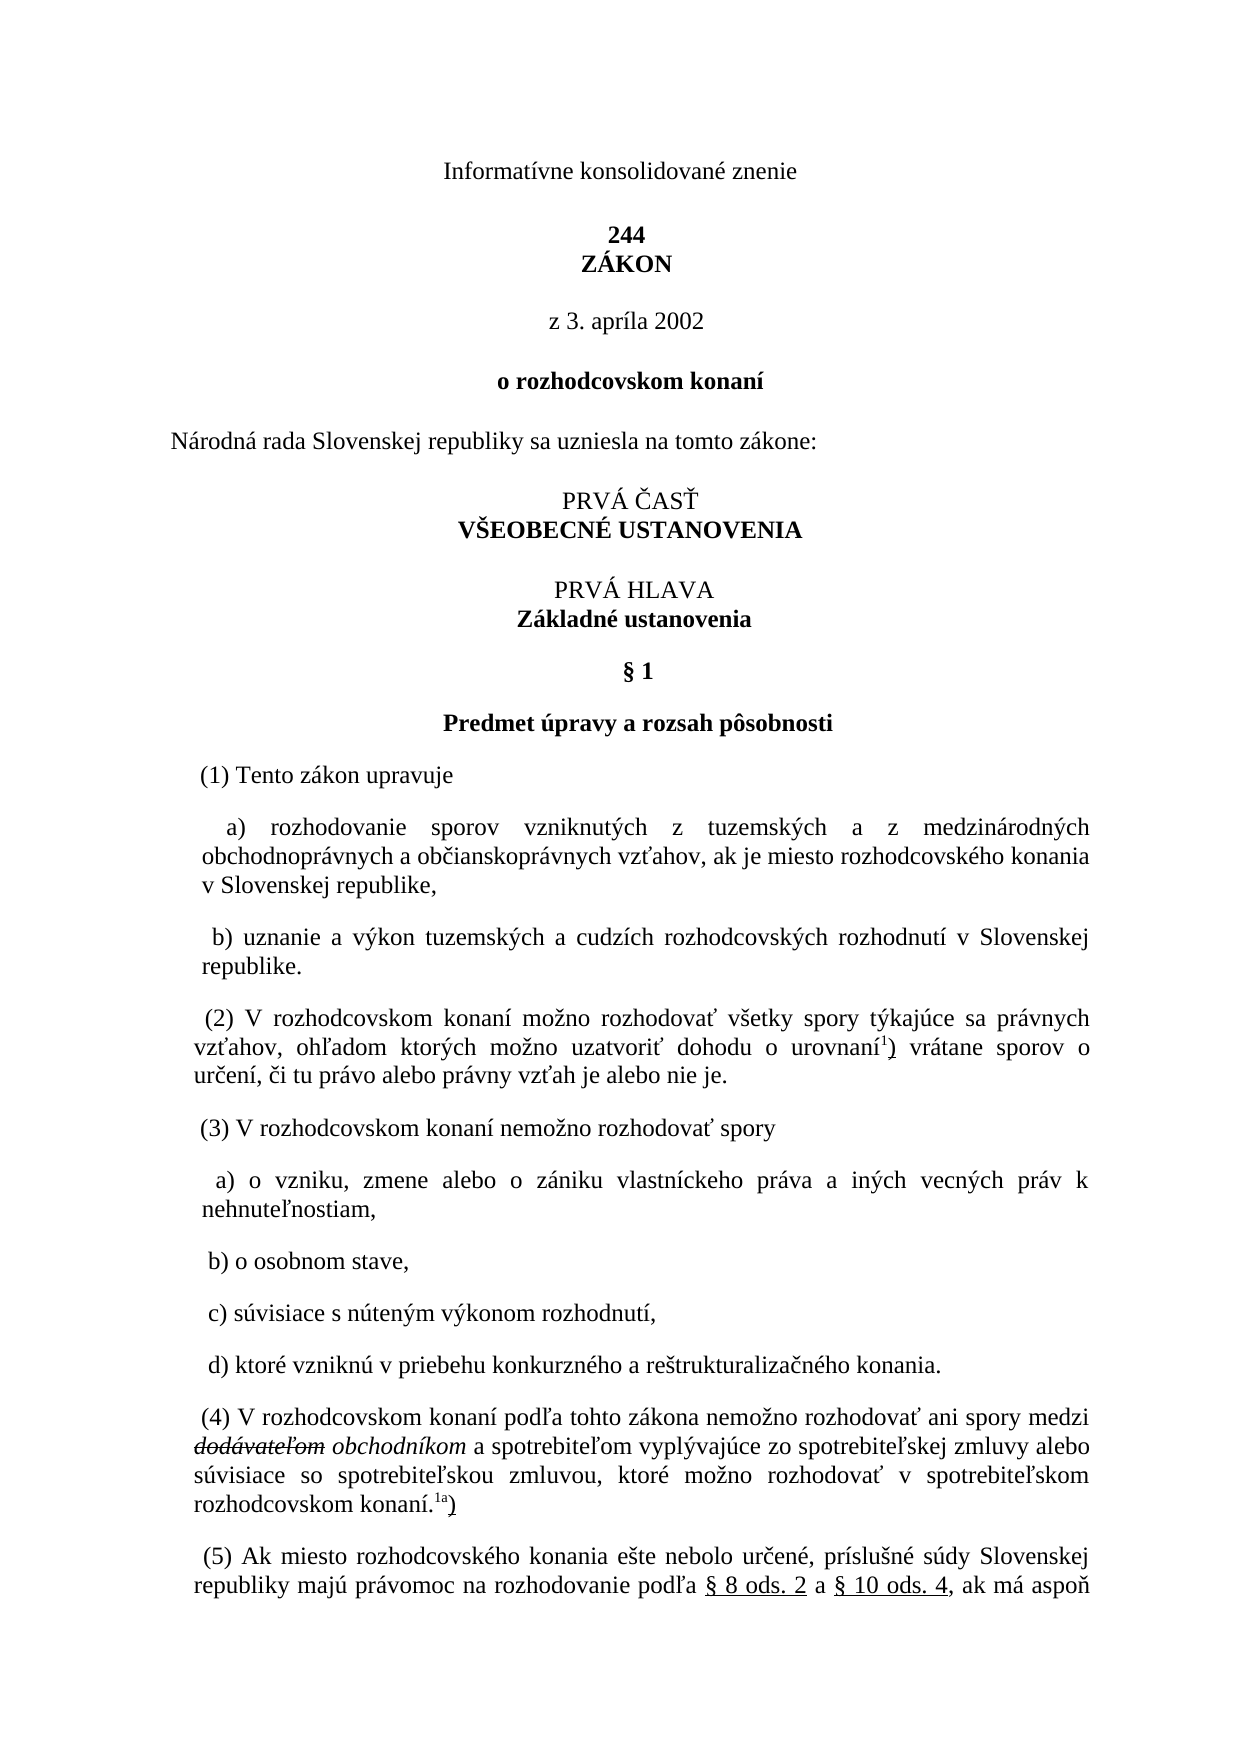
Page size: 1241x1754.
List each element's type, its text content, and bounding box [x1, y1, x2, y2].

text (2) V rozhodcovskom konaní možno rozhodovať všetky spory týkajúce sa právnych vzťahov, ohľadom ktorých možno uzatvoriť dohodu o urovnaní1) vrátane sporov o určení, či tu právo alebo právny vzťah je alebo nie je. [194, 1003, 1090, 1089]
text (4) V rozhodcovskom konaní podľa tohto zákona nemožno rozhodovať ani spory medzi dodávateľom obchodníkom a spotrebiteľom vyplývajúce zo spotrebiteľskej zmluvy alebo súvisiace so spotrebiteľskou zmluvou, ktoré možno rozhodovať v spotrebiteľskom rozhodcovskom konaní.1a) [194, 1402, 1090, 1517]
text c) súvisiace s núteným výkonom rozhodnutí, [202, 1298, 1090, 1327]
text Základné ustanovenia [178, 604, 1090, 632]
text a) o vzniku, zmene alebo o zániku vlastníckeho práva a iných vecných práv k nehnuteľnostiam, [202, 1165, 1090, 1222]
text PRVÁ HLAVA [178, 575, 1090, 604]
text § 1 [186, 656, 1090, 685]
text Národná rada Slovenskej republiky sa uzniesla na tomto zákone: [170, 426, 1090, 455]
text d) ktoré vzniknú v priebehu konkurzného a reštrukturalizačného konania. [202, 1350, 1090, 1379]
text a) rozhodovanie sporov vzniknutých z tuzemských a z medzinárodných obchodnoprávnych a občianskoprávnych vzťahov, ak je miesto rozhodcovského konania v Slovenskej republike, [202, 812, 1090, 899]
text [194, 1541, 1090, 1598]
text o rozhodcovskom konaní [170, 366, 1090, 395]
text b) o osobnom stave, [202, 1246, 1090, 1275]
text VŠEOBECNÉ USTANOVENIA [170, 515, 1090, 544]
text Informatívne konsolidované znenie [150, 156, 1090, 185]
text PRVÁ ČASŤ [170, 486, 1090, 515]
text Predmet úpravy a rozsah pôsobnosti [186, 708, 1090, 737]
text ZÁKON [162, 249, 1090, 277]
text b) uznanie a výkon tuzemských a cudzích rozhodcovských rozhodnutí v Slovenskej republike. [202, 922, 1090, 980]
text 244 [162, 220, 1090, 249]
text z 3. apríla 2002 [162, 306, 1090, 335]
text (3) V rozhodcovskom konaní nemožno rozhodovať spory [194, 1113, 1090, 1142]
text (1) Tento zákon upravuje [194, 760, 1090, 789]
